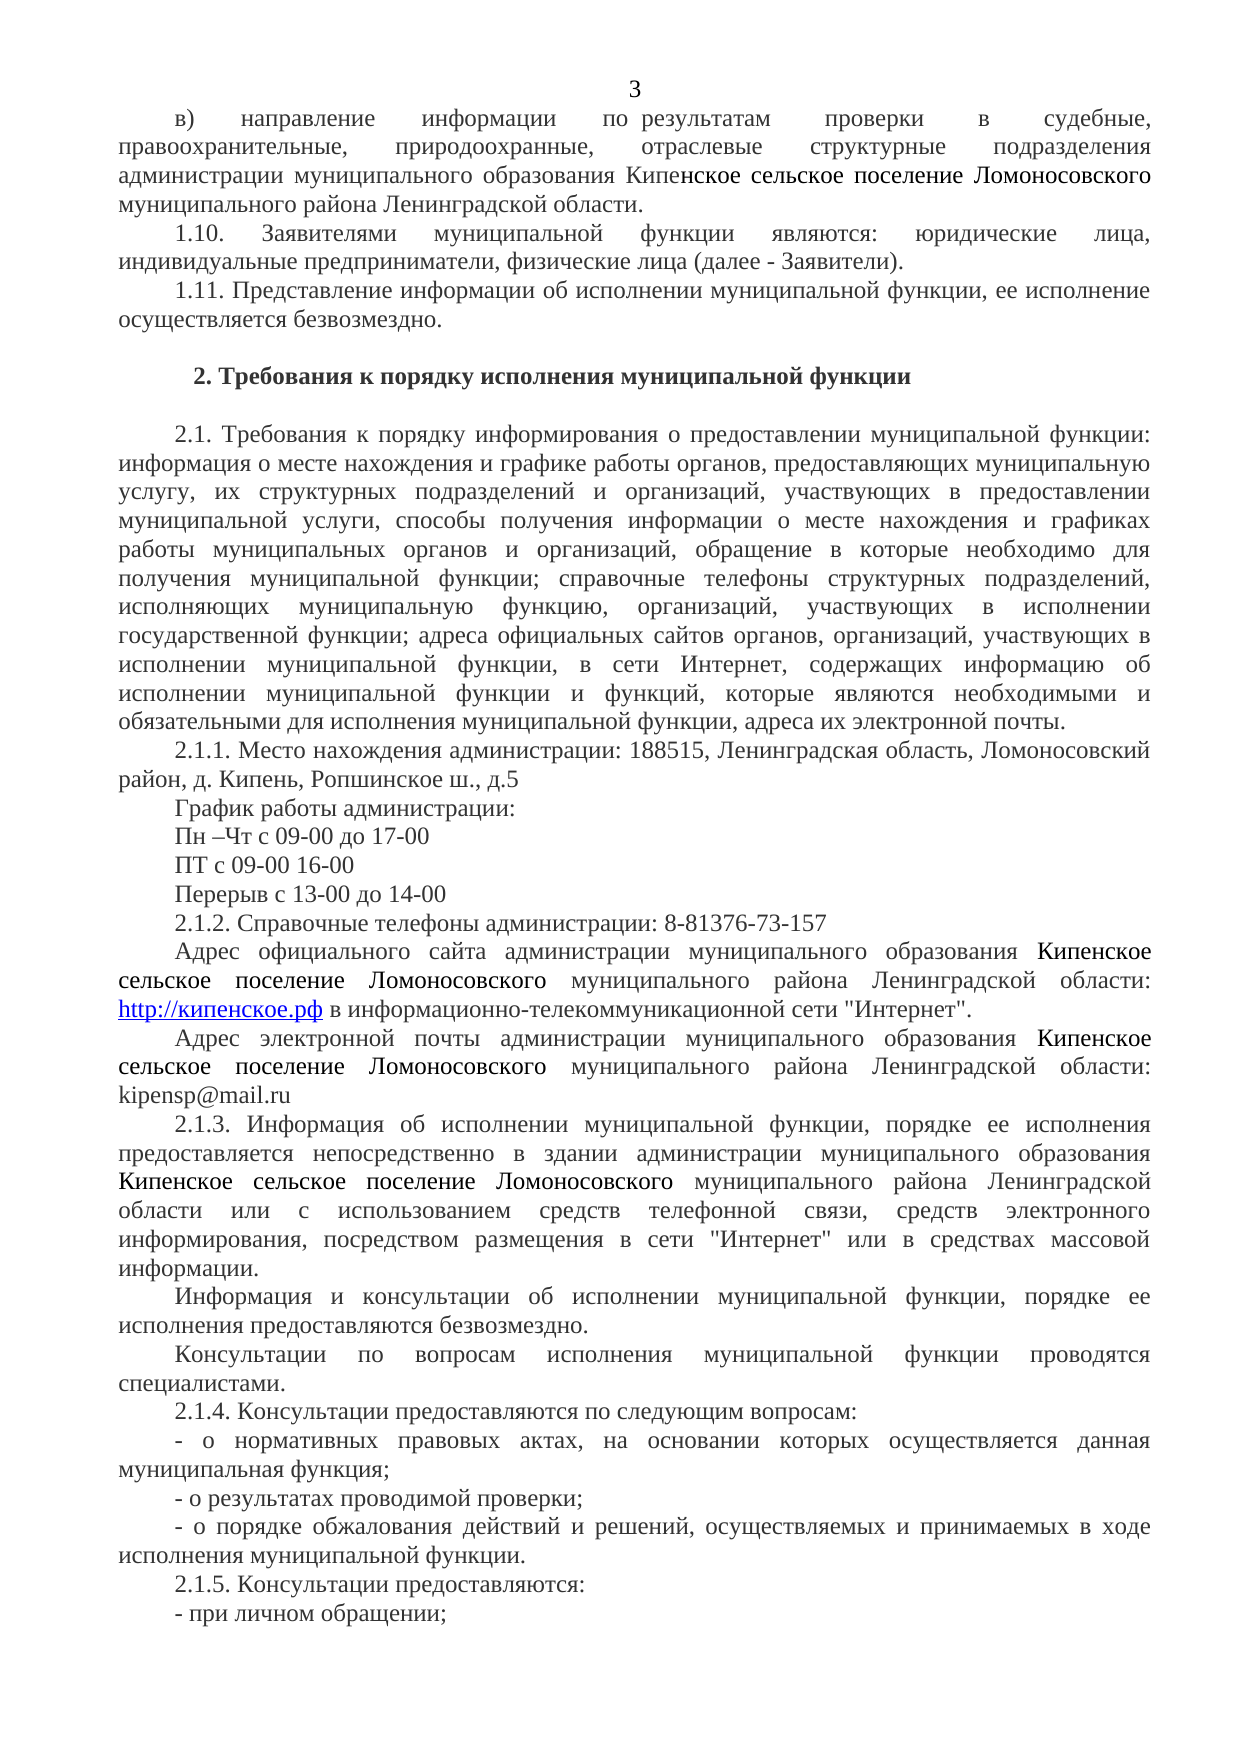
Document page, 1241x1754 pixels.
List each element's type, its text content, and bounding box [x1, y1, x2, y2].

text 1.10. Заявителями муниципальной функции являются: юридические лица, индивидуальные предприниматели, физические лица (далее - Заявители). [118, 218, 1152, 275]
text График работы администрации: [118, 793, 1152, 821]
text 2.1.3. Информация об исполнении муниципальной функции, порядке ее исполнения предоставляется непосредственно в здании администрации муниципального образования Кипенское сельское поселение Ломоносовского муниципального района Ленинградской области или с использованием средств телефонной связи, средств электронного информирования, посредством размещения в сети "Интернет" или в средствах массовой информации. [118, 1109, 1152, 1281]
text 2.1.5. Консультации предоставляются: [118, 1569, 1152, 1598]
text 2.1. Требования к порядку информирования о предоставлении муниципальной функции: информация о месте нахождения и графике работы органов, предоставляющих муниципальную услугу, их структурных подразделений и организаций, участвующих в предоставлении муниципальной услуги, способы получения информации о месте нахождения и графиках работы муниципальных органов и организаций, обращение в которые необходимо для получения муниципальной функции; справочные телефоны структурных подразделений, исполняющих муниципальную функцию, организаций, участвующих в исполнении государственной функции; адреса официальных сайтов органов, организаций, участвующих в исполнении муниципальной функции, в сети Интернет, содержащих информацию об исполнении муниципальной функции и функций, которые являются необходимыми и обязательными для исполнения муниципальной функции, адреса их электронной почты. [118, 419, 1152, 735]
text Информация и консультации об исполнении муниципальной функции, порядке ее исполнения предоставляются безвозмездно. [118, 1281, 1152, 1339]
text ПТ с 09-00 16-00 [118, 850, 1152, 879]
text Адрес официального сайта администрации муниципального образования Кипенское сельское поселение Ломоносовского муниципального района Ленинградской области: http://кипенское.рф в информационно-телекоммуникационной сети "Интернет". [118, 936, 1152, 1023]
text в) направление информации по результатам проверки в судебные, правоохранительные, природоохранные, отраслевые структурные подразделения администрации муниципального образования Кипенское сельское поселение Ломоносовского муниципального района Ленинградской области. [118, 103, 1152, 218]
text 2. Требования к порядку исполнения муниципальной функции [118, 361, 1152, 390]
text Адрес электронной почты администрации муниципального образования Кипенское сельское поселение Ломоносовского муниципального района Ленинградской области: kipensp@mail.ru [118, 1023, 1152, 1109]
text Перерыв с 13-00 до 14-00 [118, 879, 1152, 908]
text 2.1.2. Справочные телефоны администрации: 8-81376-73-157 [118, 908, 1152, 936]
text Пн –Чт с 09-00 до 17-00 [118, 821, 1152, 850]
text 1.11. Представление информации об исполнении муниципальной функции, ее исполнение осуществляется безвозмездно. [118, 275, 1152, 333]
text - о порядке обжалования действий и решений, осуществляемых и принимаемых в ходе исполнения муниципальной функции. [118, 1511, 1152, 1569]
text - о нормативных правовых актах, на основании которых осуществляется данная муниципальная функция; [118, 1425, 1152, 1483]
text Консультации по вопросам исполнения муниципальной функции проводятся специалистами. [118, 1339, 1152, 1396]
text 2.1.4. Консультации предоставляются по следующим вопросам: [118, 1396, 1152, 1425]
text - о результатах проводимой проверки; [118, 1483, 1152, 1511]
text 2.1.1. Место нахождения администрации: 188515, Ленинградская область, Ломоносовский район, д. Кипень, Ропшинское ш., д.5 [118, 735, 1152, 793]
text - при личном обращении; [118, 1598, 1152, 1626]
